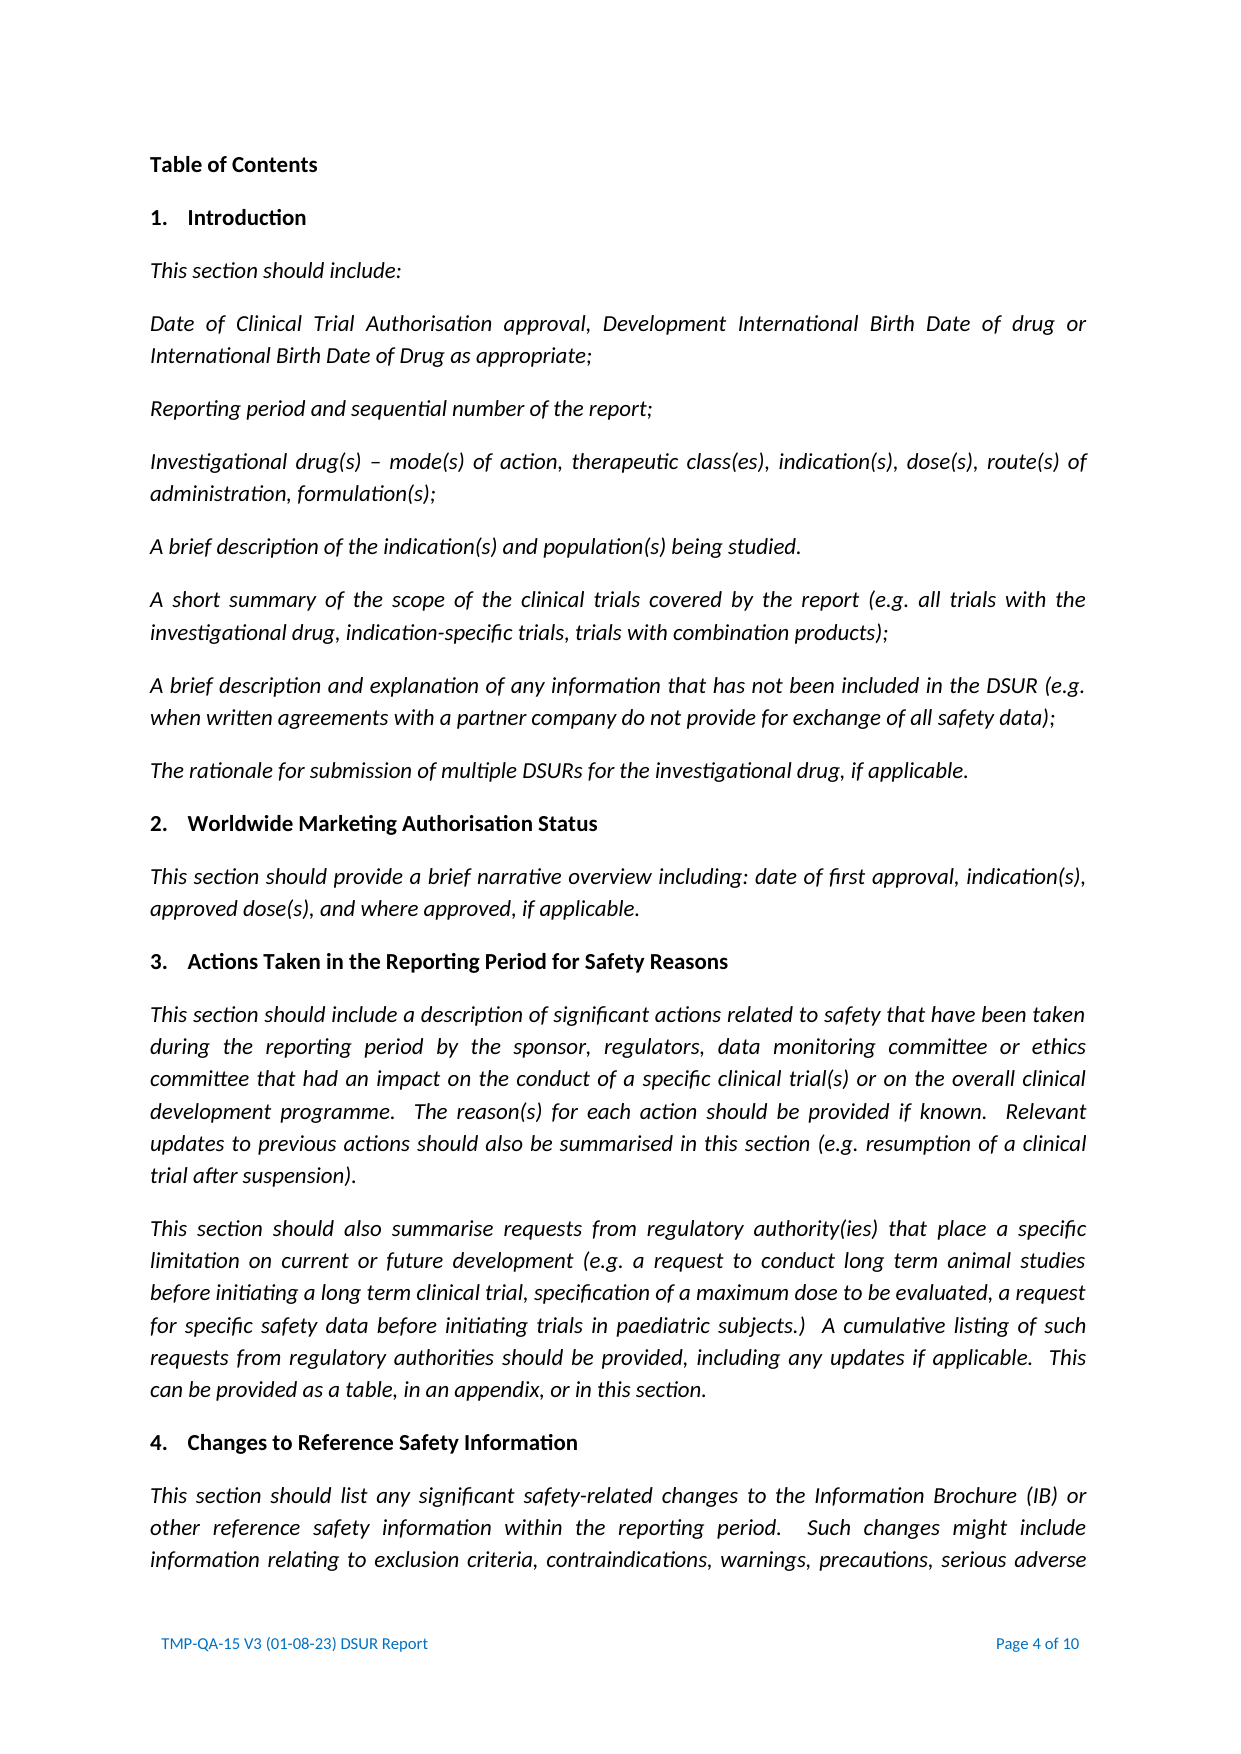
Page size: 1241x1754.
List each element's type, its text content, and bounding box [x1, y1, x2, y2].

text A short summary of the scope of the clinical trials covered by the report (e.g. all trials with the investigational drug, indication-specific trials, trials with combination products); [150, 586, 1090, 646]
text The rationale for submission of multiple DSURs for the investigational drug, if applicable. [150, 756, 1090, 784]
list Changes to Reference Safety Information [150, 1428, 1090, 1456]
text This section should include: [150, 256, 1090, 284]
text Investigational drug(s) – mode(s) of action, therapeutic class(es), indication(s), dose(s), route(s) of administration, formulation(s); [150, 447, 1090, 507]
list Worldwide Marketing Authorisation Status [150, 809, 1090, 837]
list Introduction [150, 203, 1090, 231]
text Reporting period and sequential number of the report; [150, 394, 1090, 422]
text This section should provide a brief narrative overview including: date of first approval, indication(s), approved dose(s), and where approved, if applicable. [150, 862, 1090, 922]
text This section should include a description of significant actions related to safety that have been taken during the reporting period by the sponsor, regulators, data monitoring committee or ethics committee that had an impact on the conduct of a specific clinical trial(s) or on the overall clinical development programme. The reason(s) for each action should be provided if known. Relevant updates to previous actions should also be summarised in this section (e.g. resumption of a clinical trial after suspension). [150, 1000, 1090, 1189]
text A brief description of the indication(s) and population(s) being studied. [150, 532, 1090, 561]
list Actions Taken in the Reporting Period for Safety Reasons [150, 947, 1090, 975]
text This section should also summarise requests from regulatory authority(ies) that place a specific limitation on current or future development (e.g. a request to conduct long term animal studies before initiating a long term clinical trial, specification of a maximum dose to be evaluated, a request for specific safety data before initiating trials in paediatric subjects.) A cumulative listing of such requests from regulatory authorities should be provided, including any updates if applicable. This can be provided as a table, in an appendix, or in this section. [150, 1214, 1090, 1403]
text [150, 1481, 1090, 1573]
text Date of Clinical Trial Authorisation approval, Development International Birth Date of drug or International Birth Date of Drug as appropriate; [150, 309, 1090, 369]
text A brief description and explanation of any information that has not been included in the DSUR (e.g. when written agreements with a partner company do not provide for exchange of all safety data); [150, 671, 1090, 731]
text Table of Contents [150, 150, 1090, 178]
